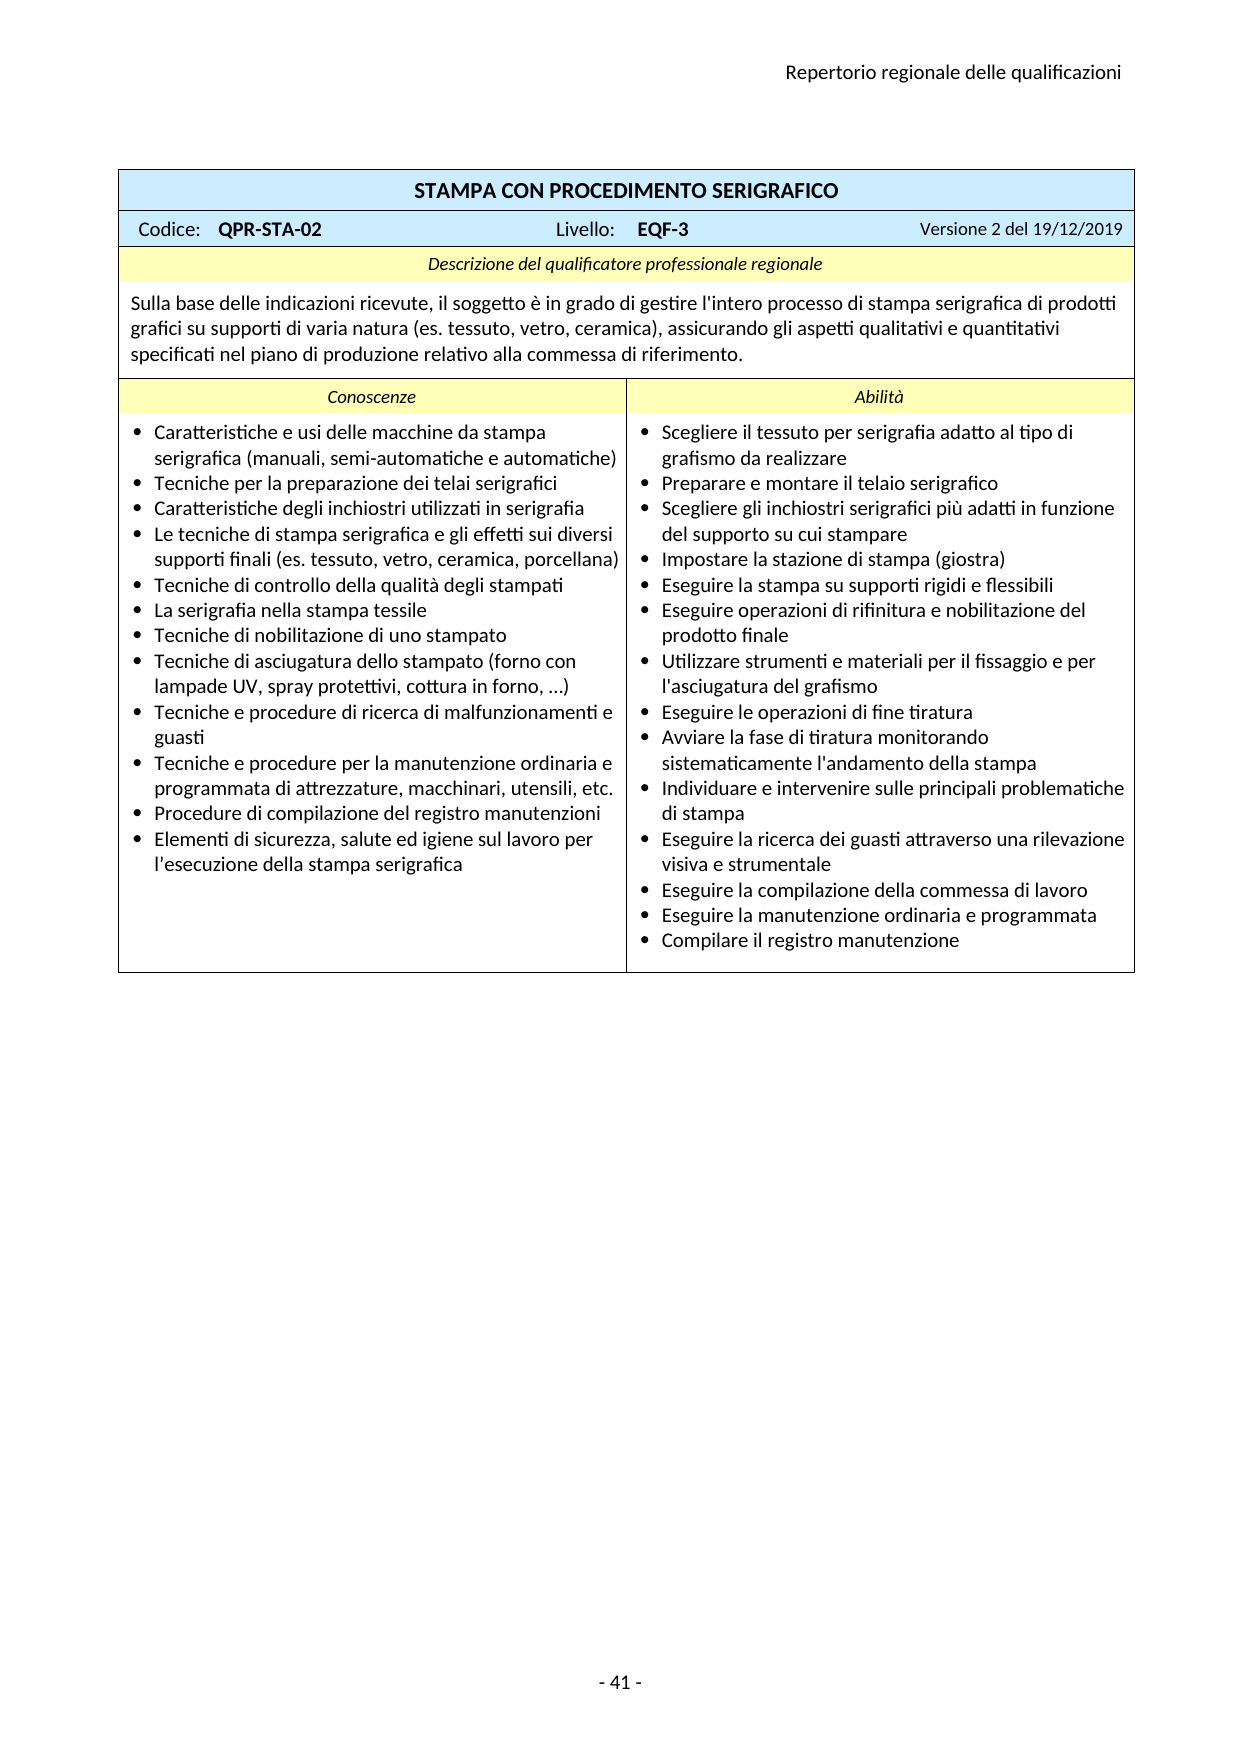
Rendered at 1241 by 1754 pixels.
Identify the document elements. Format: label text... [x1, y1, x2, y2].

table_header STAMPA CON PROCEDIMENTO SERIGRAFICO [119, 170, 1134, 210]
table_cell Livello: [457, 211, 626, 246]
table_cell QPR-STA-02 [207, 211, 457, 246]
table_cell Sulla base delle indicazioni ricevute, il soggetto è in grado di gestire l'intero processo di stampa serigrafica di prodotti grafici su supporti di varia natura (es. tessuto, vetro, ceramica), assicurando gli aspetti qualitativi e quantitativi specificati nel piano di produzione relativo alla commessa di riferimento. [119, 281, 1134, 378]
table_cell Descrizione del qualificatore professionale regionale [119, 247, 1134, 281]
table_cell Codice: [119, 211, 207, 246]
table_cell Conoscenze [119, 379, 626, 413]
table_cell Caratteristiche e usi delle macchine da stampa serigrafica (manuali, semi-automatiche e automatiche) Tecniche per la preparazione dei telai serigrafici Caratteristiche degli inchiostri utilizzati in serigrafia Le tecniche di stampa serigrafica e gli effetti sui diversi supporti finali (es. tessuto, vetro, ceramica, porcellana) Tecniche di controllo della qualità degli stampati La serigrafia nella stampa tessile Tecniche di nobilitazione di uno stampato Tecniche di asciugatura dello stampato (forno con lampade UV, spray protettivi, cottura in forno, …) Tecniche e procedure di ricerca di malfunzionamenti e guasti Tecniche e procedure per la manutenzione ordinaria e programmata di attrezzature, macchinari, utensili, etc. Procedure di compilazione del registro manutenzioni Elementi di sicurezza, salute ed igiene sul lavoro per l’esecuzione della stampa serigrafica [119, 414, 626, 972]
table_cell Versione 2 del 19/12/2019 [796, 211, 1134, 246]
table_cell EQF-3 [626, 211, 796, 246]
table_cell Abilità [627, 379, 1134, 413]
table_cell Scegliere il tessuto per serigrafia adatto al tipo di grafismo da realizzare Preparare e montare il telaio serigrafico Scegliere gli inchiostri serigrafici più adatti in funzione del supporto su cui stampare Impostare la stazione di stampa (giostra) Eseguire la stampa su supporti rigidi e flessibili Eseguire operazioni di rifinitura e nobilitazione del prodotto finale Utilizzare strumenti e materiali per il fissaggio e per l'asciugatura del grafismo Eseguire le operazioni di fine tiratura Avviare la fase di tiratura monitorando sistematicamente l'andamento della stampa Individuare e intervenire sulle principali problematiche di stampa Eseguire la ricerca dei guasti attraverso una rilevazione visiva e strumentale Eseguire la compilazione della commessa di lavoro Eseguire la manutenzione ordinaria e programmata Compilare il registro manutenzione [627, 414, 1134, 972]
